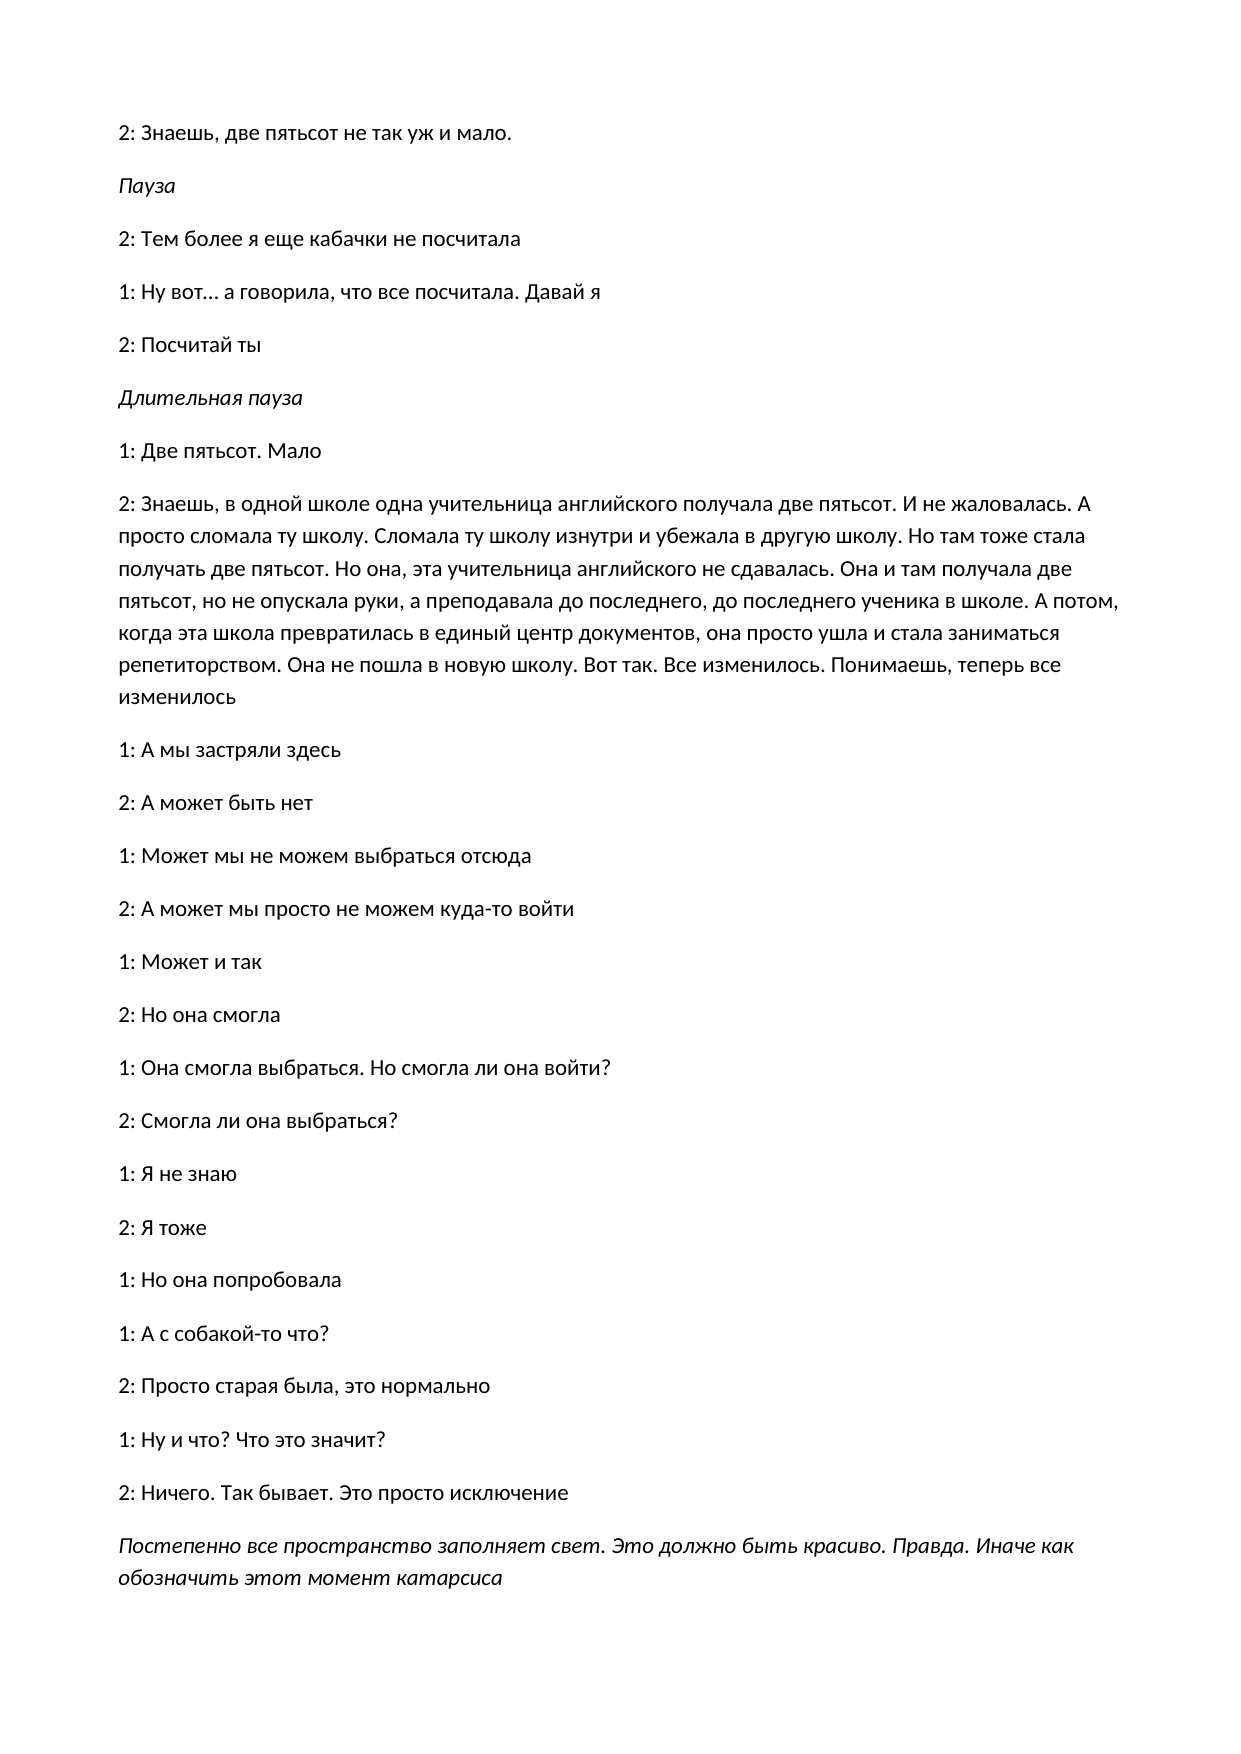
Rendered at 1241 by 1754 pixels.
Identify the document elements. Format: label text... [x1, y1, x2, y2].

text 2: Тем более я еще кабачки не посчитала [118, 224, 1122, 252]
text 2: Просто старая была, это нормально [118, 1372, 1122, 1400]
text Пауза [118, 171, 1122, 199]
text Постепенно все пространство заполняет свет. Это должно быть красиво. Правда. Иначе как обозначить этот момент катарсиса [118, 1531, 1122, 1591]
text 1: Может и так [118, 947, 1122, 976]
text 1: А с собакой-то что? [118, 1319, 1122, 1347]
text 1: Ну и что? Что это значит? [118, 1425, 1122, 1453]
text 2: Знаешь, две пятьсот не так уж и мало. [118, 118, 1122, 146]
text 1: Я не знаю [118, 1159, 1122, 1188]
text 2: Я тоже [118, 1213, 1122, 1241]
text 1: Но она попробовала [118, 1266, 1122, 1294]
text Длительная пауза [118, 383, 1122, 411]
text 1: А мы застряли здесь [118, 735, 1122, 763]
text 2: Посчитай ты [118, 330, 1122, 358]
text 2: Но она смогла [118, 1001, 1122, 1028]
text 2: Ничего. Так бывает. Это просто исключение [118, 1478, 1122, 1506]
text 1: Она смогла выбраться. Но смогла ли она войти? [118, 1053, 1122, 1082]
text 1: Может мы не можем выбраться отсюда [118, 841, 1122, 869]
text 2: А может мы просто не можем куда-то войти [118, 894, 1122, 922]
text 1: Ну вот… а говорила, что все посчитала. Давай я [118, 277, 1122, 305]
text 1: Две пятьсот. Мало [118, 436, 1122, 464]
text 2: Знаешь, в одной школе одна учительница английского получала две пятьсот. И не жаловалась. А просто сломала ту школу. Сломала ту школу изнутри и убежала в другую школу. Но там тоже стала получать две пятьсот. Но она, эта учительница английского не сдавалась. Она и там получала две пятьсот, но не опускала руки, а преподавала до последнего, до последнего ученика в школе. А потом, когда эта школа превратилась в единый центр документов, она просто ушла и стала заниматься репетиторством. Она не пошла в новую школу. Вот так. Все изменилось. Понимаешь, теперь все изменилось [118, 489, 1122, 710]
text 2: А может быть нет [118, 788, 1122, 816]
text 2: Смогла ли она выбраться? [118, 1107, 1122, 1134]
